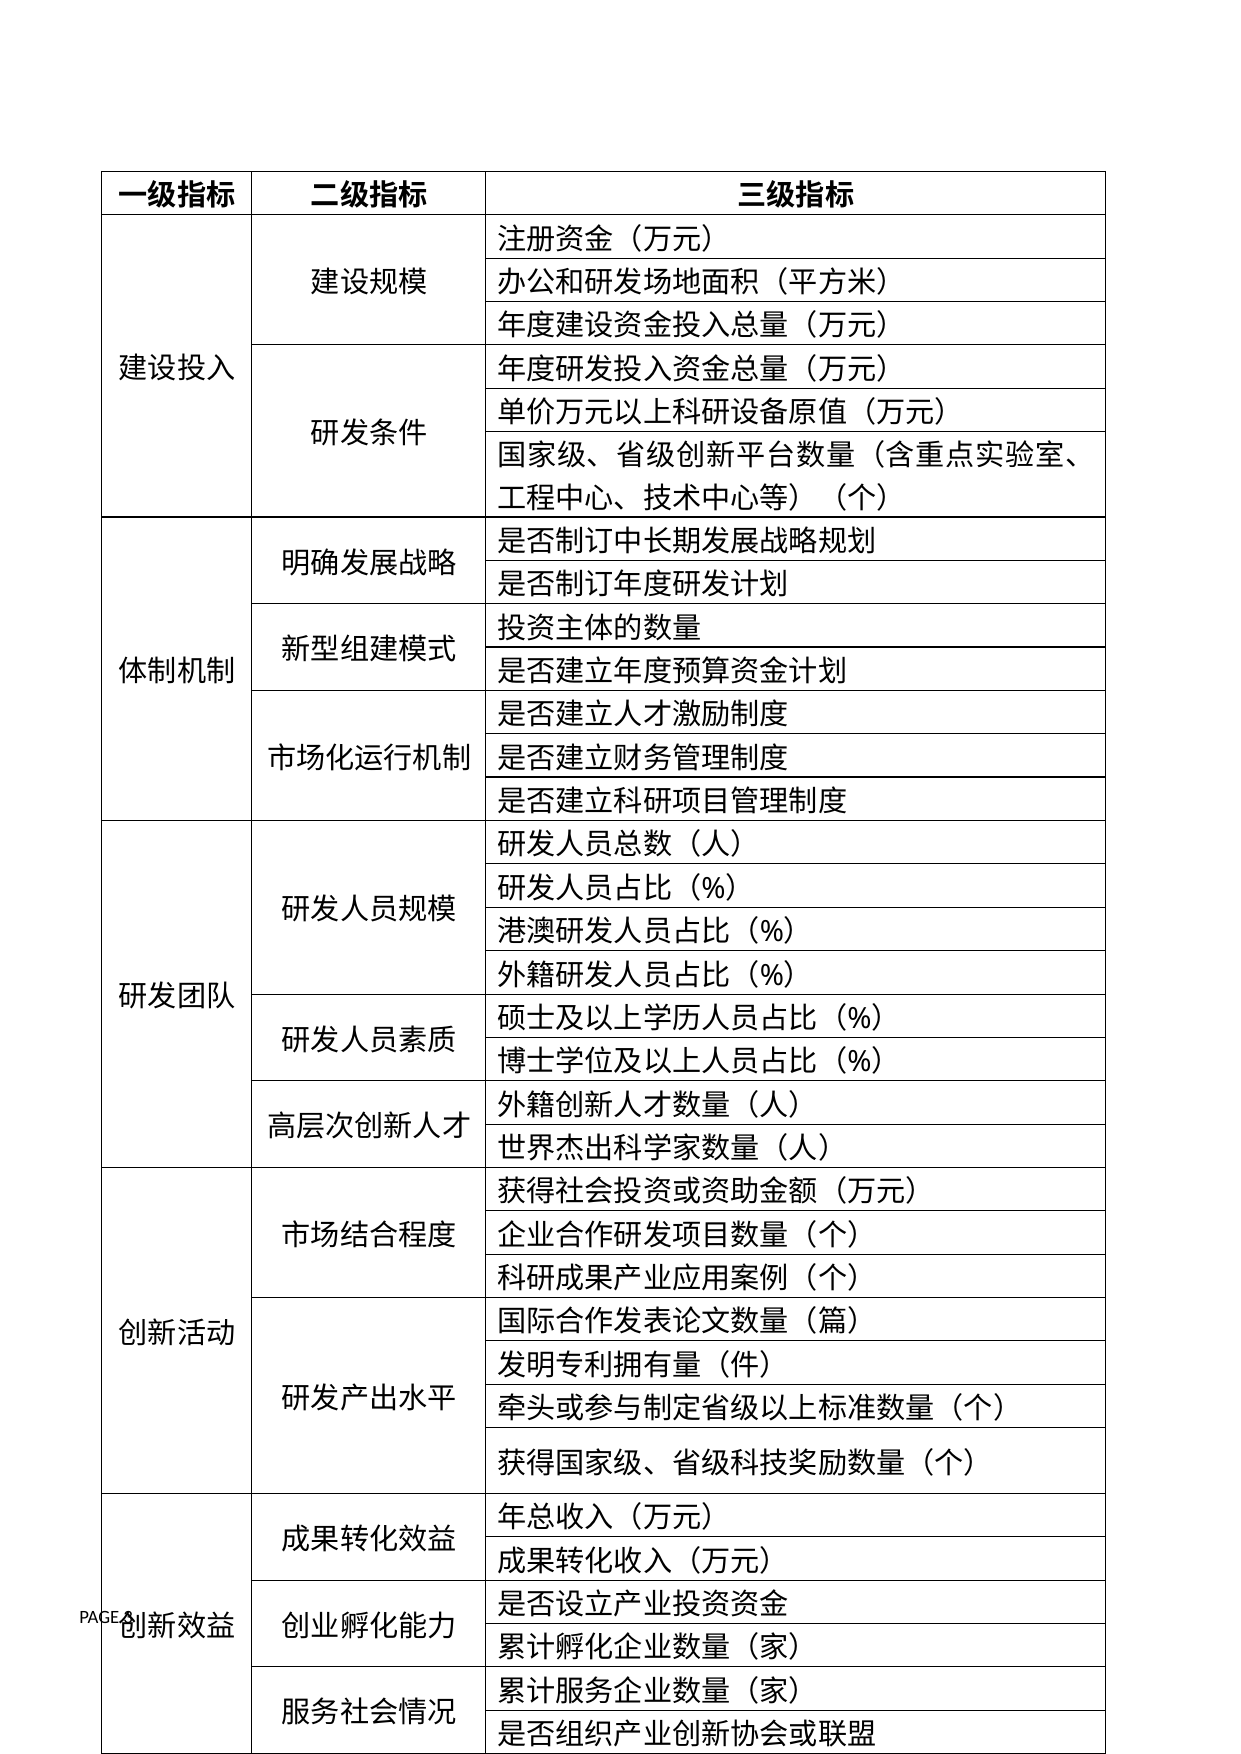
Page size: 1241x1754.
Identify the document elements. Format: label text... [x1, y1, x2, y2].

table_cell 成果转化效益 [252, 1494, 485, 1579]
table_header 三级指标 [486, 172, 1105, 214]
table_cell 明确发展战略 [252, 518, 485, 603]
table_cell 国际合作发表论文数量（篇） [486, 1298, 1105, 1340]
table_cell 研发人员占比（%） [486, 864, 1105, 907]
table_cell 世界杰出科学家数量（人） [486, 1125, 1105, 1167]
table_cell 外籍研发人员占比（%） [486, 951, 1105, 993]
table_cell 是否制订中长期发展战略规划 [486, 518, 1105, 560]
table_cell 是否建立科研项目管理制度 [486, 778, 1105, 820]
table_cell 投资主体的数量 [486, 604, 1105, 646]
table_cell 博士学位及以上人员占比（%） [486, 1038, 1105, 1080]
table_cell 年总收入（万元） [486, 1494, 1105, 1536]
table_cell 单价万元以上科研设备原值（万元） [486, 389, 1105, 431]
table_cell 发明专利拥有量（件） [486, 1341, 1105, 1384]
table_cell 是否建立年度预算资金计划 [486, 648, 1105, 690]
table_cell 研发条件 [252, 345, 485, 516]
table_cell 牵头或参与制定省级以上标准数量（个） [486, 1385, 1105, 1427]
table_cell 创业孵化能力 [252, 1581, 485, 1666]
table_cell 是否制订年度研发计划 [486, 561, 1105, 603]
table_cell 外籍创新人才数量（人） [486, 1081, 1105, 1124]
table_cell 研发团队 [102, 821, 251, 1167]
table_cell 港澳研发人员占比（%） [486, 908, 1105, 950]
table_cell 服务社会情况 [252, 1667, 485, 1753]
table_header 一级指标 [102, 172, 251, 214]
table_cell 累计服务企业数量（家） [486, 1667, 1105, 1709]
table_cell 研发产出水平 [252, 1298, 485, 1493]
table_cell 建设规模 [252, 215, 485, 344]
table_cell 累计孵化企业数量（家） [486, 1624, 1105, 1666]
table_cell 是否建立人才激励制度 [486, 691, 1105, 733]
table_cell 研发人员规模 [252, 821, 485, 993]
table_cell 年度建设资金投入总量（万元） [486, 302, 1105, 344]
table_cell 获得社会投资或资助金额（万元） [486, 1168, 1105, 1210]
table_cell 创新活动 [102, 1168, 251, 1493]
table_cell 是否设立产业投资资金 [486, 1581, 1105, 1623]
table_cell 成果转化收入（万元） [486, 1537, 1105, 1579]
table_header 二级指标 [252, 172, 485, 214]
table_cell 硕士及以上学历人员占比（%） [486, 995, 1105, 1037]
table_cell 是否组织产业创新协会或联盟 [486, 1711, 1105, 1753]
table_cell 获得国家级、省级科技奖励数量（个） [486, 1428, 1105, 1493]
table_cell 新型组建模式 [252, 604, 485, 690]
table_cell 科研成果产业应用案例（个） [486, 1255, 1105, 1297]
table_cell 研发人员素质 [252, 995, 485, 1080]
table_cell 高层次创新人才 [252, 1081, 485, 1167]
table_cell 市场结合程度 [252, 1168, 485, 1297]
table_cell 办公和研发场地面积（平方米） [486, 259, 1105, 301]
table_cell 市场化运行机制 [252, 691, 485, 820]
table_cell 注册资金（万元） [486, 215, 1105, 257]
table_cell 国家级、省级创新平台数量（含重点实验室、工程中心、技术中心等）（个） [486, 432, 1105, 516]
table_cell 创新效益 [102, 1494, 251, 1753]
table_cell 研发人员总数（人） [486, 821, 1105, 863]
table_cell 年度研发投入资金总量（万元） [486, 345, 1105, 387]
table_cell 建设投入 [102, 215, 251, 516]
table_cell 企业合作研发项目数量（个） [486, 1211, 1105, 1254]
table_cell 是否建立财务管理制度 [486, 734, 1105, 776]
table_cell 体制机制 [102, 518, 251, 820]
